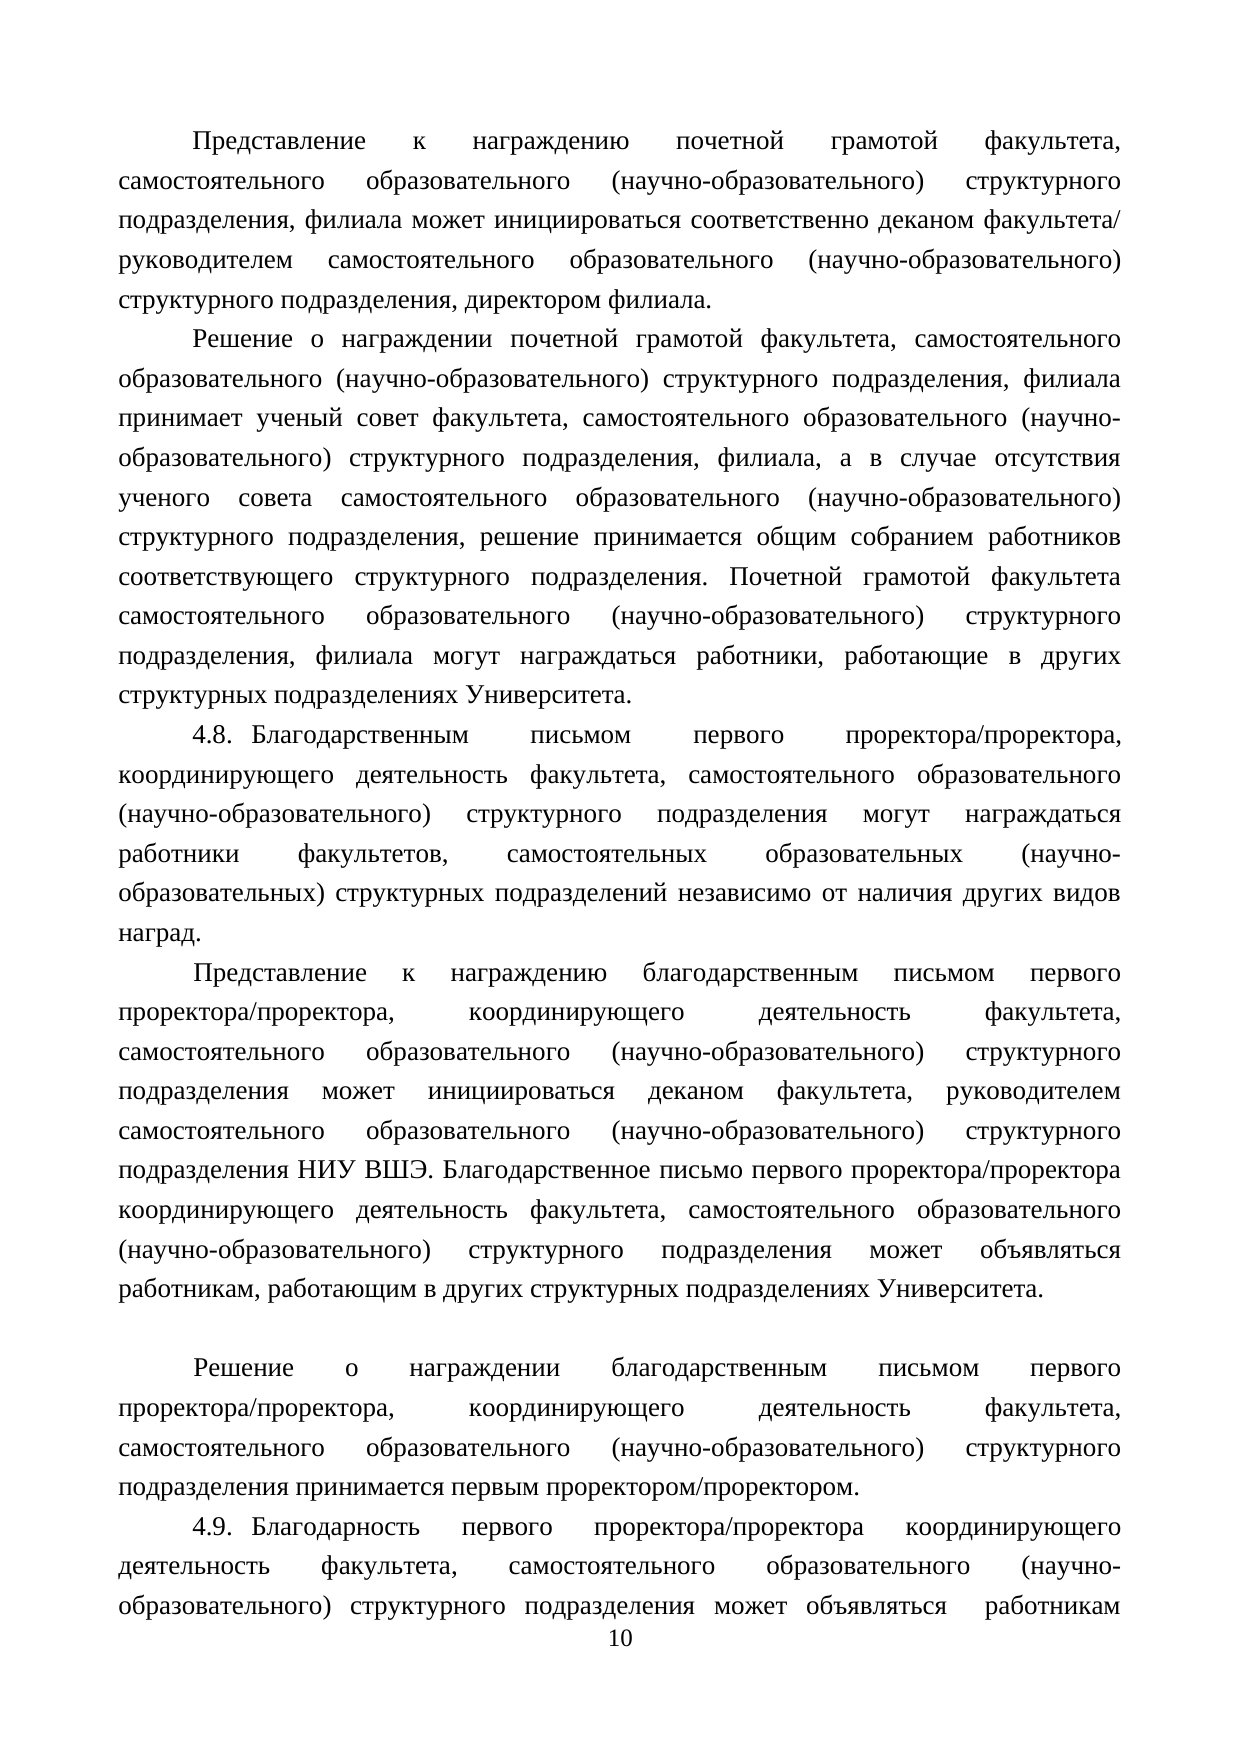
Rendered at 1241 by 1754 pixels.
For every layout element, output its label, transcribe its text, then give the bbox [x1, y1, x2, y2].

list Благодарственным письмом первого проректора/проректора, координирующего деятельность факультета, самостоятельного образовательного (научно-образовательного) структурного подразделения могут награждаться работники факультетов, самостоятельных образовательных (научно-образовательных) структурных подразделений независимо от наличия других видов наград. [118, 712, 1122, 949]
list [118, 1503, 1122, 1622]
text Представление к награждению почетной грамотой факультета, самостоятельного образовательного (научно-образовательного) структурного подразделения, филиала может инициироваться соответственно деканом факультета/ руководителем самостоятельного образовательного (научно-образовательного) структурного подразделения, директором филиала. [118, 118, 1122, 316]
text Решение о награждении почетной грамотой факультета, самостоятельного образовательного (научно-образовательного) структурного подразделения, филиала принимает ученый совет факультета, самостоятельного образовательного (научно-образовательного) структурного подразделения, филиала, а в случае отсутствия ученого совета самостоятельного образовательного (научно-образовательного) структурного подразделения, решение принимается общим собранием работников соответствующего структурного подразделения. Почетной грамотой факультета самостоятельного образовательного (научно-образовательного) структурного подразделения, филиала могут награждаться работники, работающие в других структурных подразделениях Университета. [118, 316, 1122, 712]
text Решение о награждении благодарственным письмом первого проректора/проректора, координирующего деятельность факультета, самостоятельного образовательного (научно-образовательного) структурного подразделения принимается первым проректором/проректором. [118, 1345, 1122, 1503]
text Представление к награждению благодарственным письмом первого проректора/проректора, координирующего деятельность факультета, самостоятельного образовательного (научно-образовательного) структурного подразделения может инициироваться деканом факультета, руководителем самостоятельного образовательного (научно-образовательного) структурного подразделения НИУ ВШЭ. Благодарственное письмо первого проректора/проректора координирующего деятельность факультета, самостоятельного образовательного (научно-образовательного) структурного подразделения может объявляться работникам, работающим в других структурных подразделениях Университета. [118, 949, 1122, 1306]
